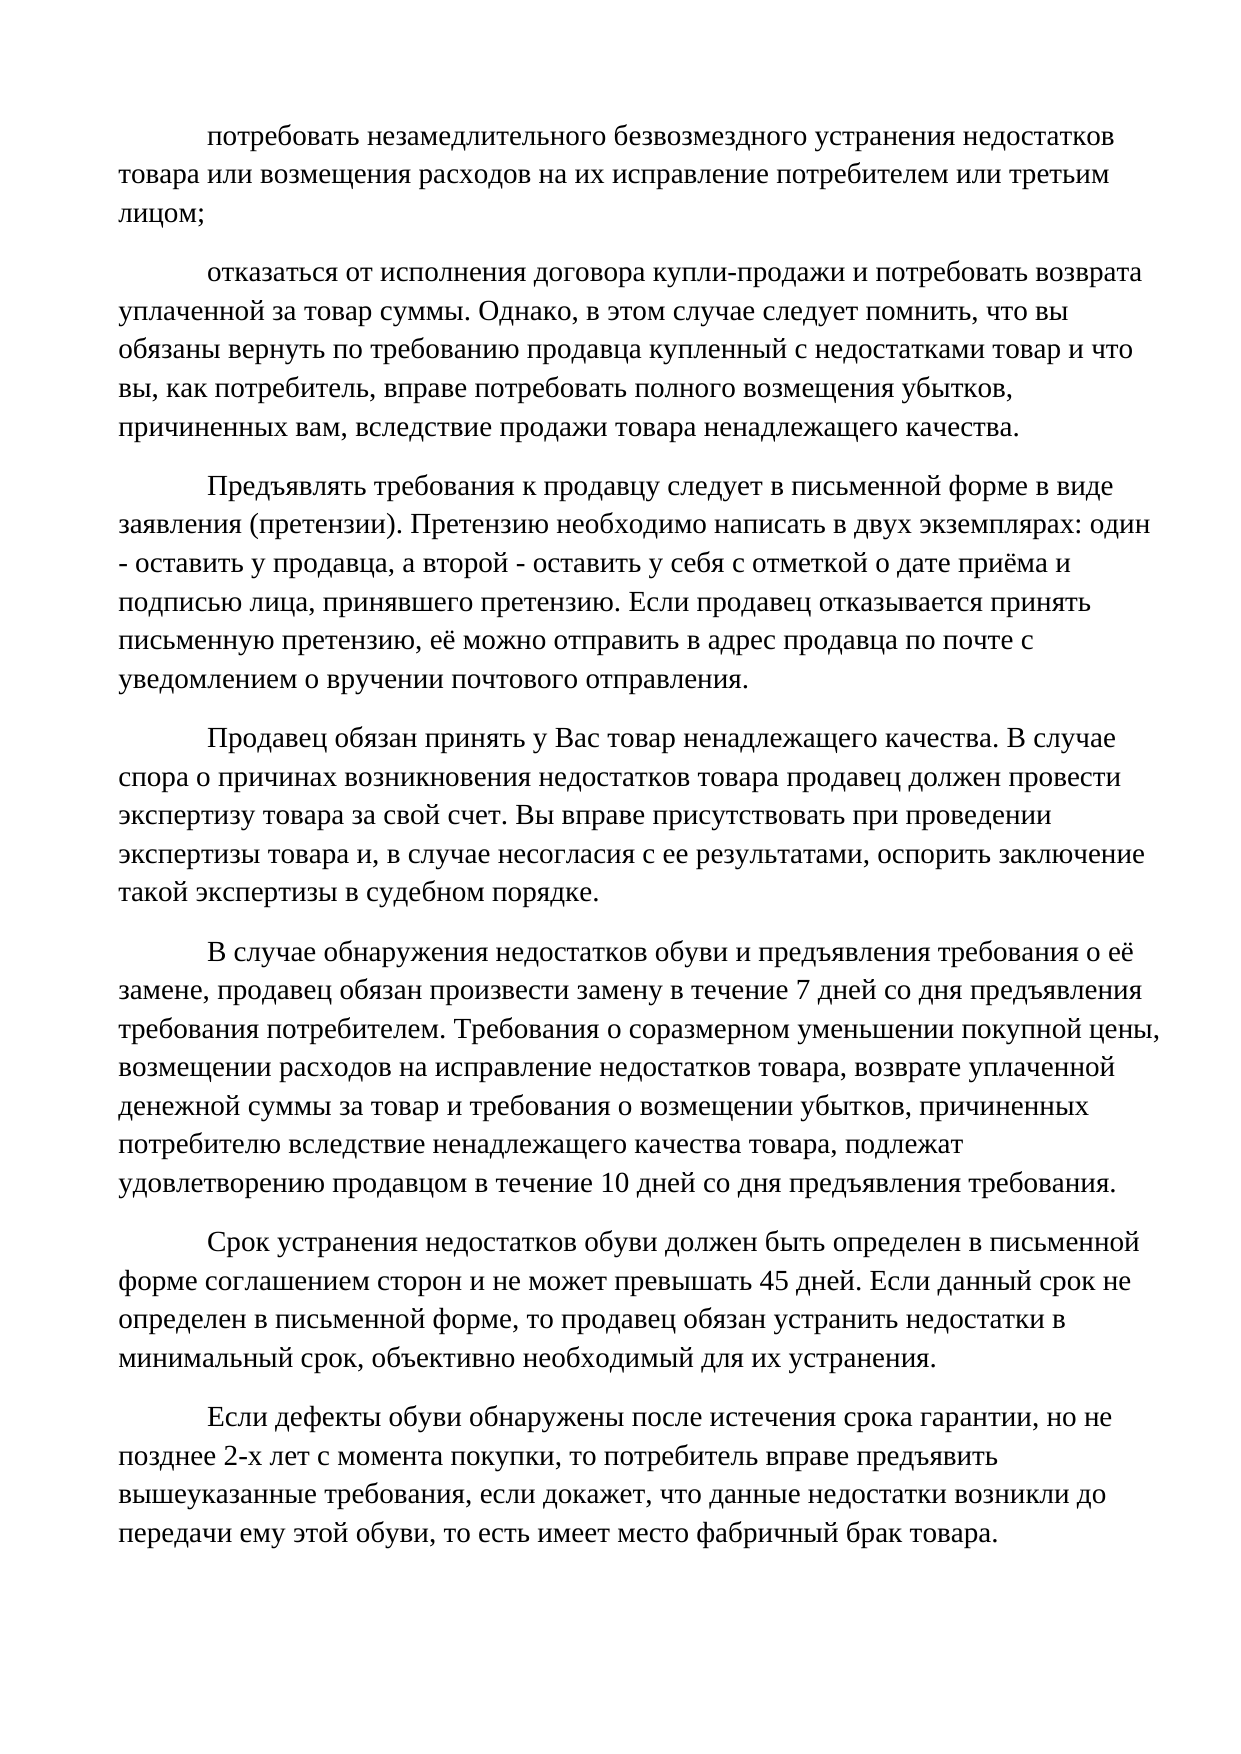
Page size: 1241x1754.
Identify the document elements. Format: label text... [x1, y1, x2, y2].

text Предъявлять требования к продавцу следует в письменной форме в виде заявления (претензии). Претензию необходимо написать в двух экземплярах: один - оставить у продавца, а второй - оставить у себя с отметкой о дате приёма и подписью лица, принявшего претензию. Если продавец отказывается принять письменную претензию, её можно отправить в адрес продавца по почте с уведомлением о вручении почтового отправления. [118, 468, 1167, 694]
text отказаться от исполнения договора купли-продажи и потребовать возврата уплаченной за товар суммы. Однако, в этом случае следует помнить, что вы обязаны вернуть по требованию продавца купленный с недостатками товар и что вы, как потребитель, вправе потребовать полного возмещения убытков, причиненных вам, вследствие продажи товара ненадлежащего качества. [118, 254, 1167, 442]
text Продавец обязан принять у Вас товар ненадлежащего качества. В случае спора о причинах возникновения недостатков товара продавец должен провести экспертизу товара за свой счет. Вы вправе присутствовать при проведении экспертизы товара и, в случае несогласия с ее результатами, оспорить заключение такой экспертизы в судебном порядке. [118, 720, 1167, 908]
text Срок устранения недостатков обуви должен быть определен в письменной форме соглашением сторон и не может превышать 45 дней. Если данный срок не определен в письменной форме, то продавец обязан устранить недостатки в минимальный срок, объективно необходимый для их устранения. [118, 1224, 1167, 1373]
text Если дефекты обуви обнаружены после истечения срока гарантии, но не позднее 2-х лет с момента покупки, то потребитель вправе предъявить вышеуказанные требования, если докажет, что данные недостатки возникли до передачи ему этой обуви, то есть имеет место фабричный брак товара. [118, 1399, 1167, 1548]
text В случае обнаружения недостатков обуви и предъявления требования о её замене, продавец обязан произвести замену в течение 7 дней со дня предъявления требования потребителем. Требования о соразмерном уменьшении покупной цены, возмещении расходов на исправление недостатков товара, возврате уплаченной денежной суммы за товар и требования о возмещении убытков, причиненных потребителю вследствие ненадлежащего качества товара, подлежат удовлетворению продавцом в течение 10 дней со дня предъявления требования. [118, 934, 1167, 1198]
text потребовать незамедлительного безвозмездного устранения недостатков товара или возмещения расходов на их исправление потребителем или третьим лицом; [118, 118, 1167, 229]
